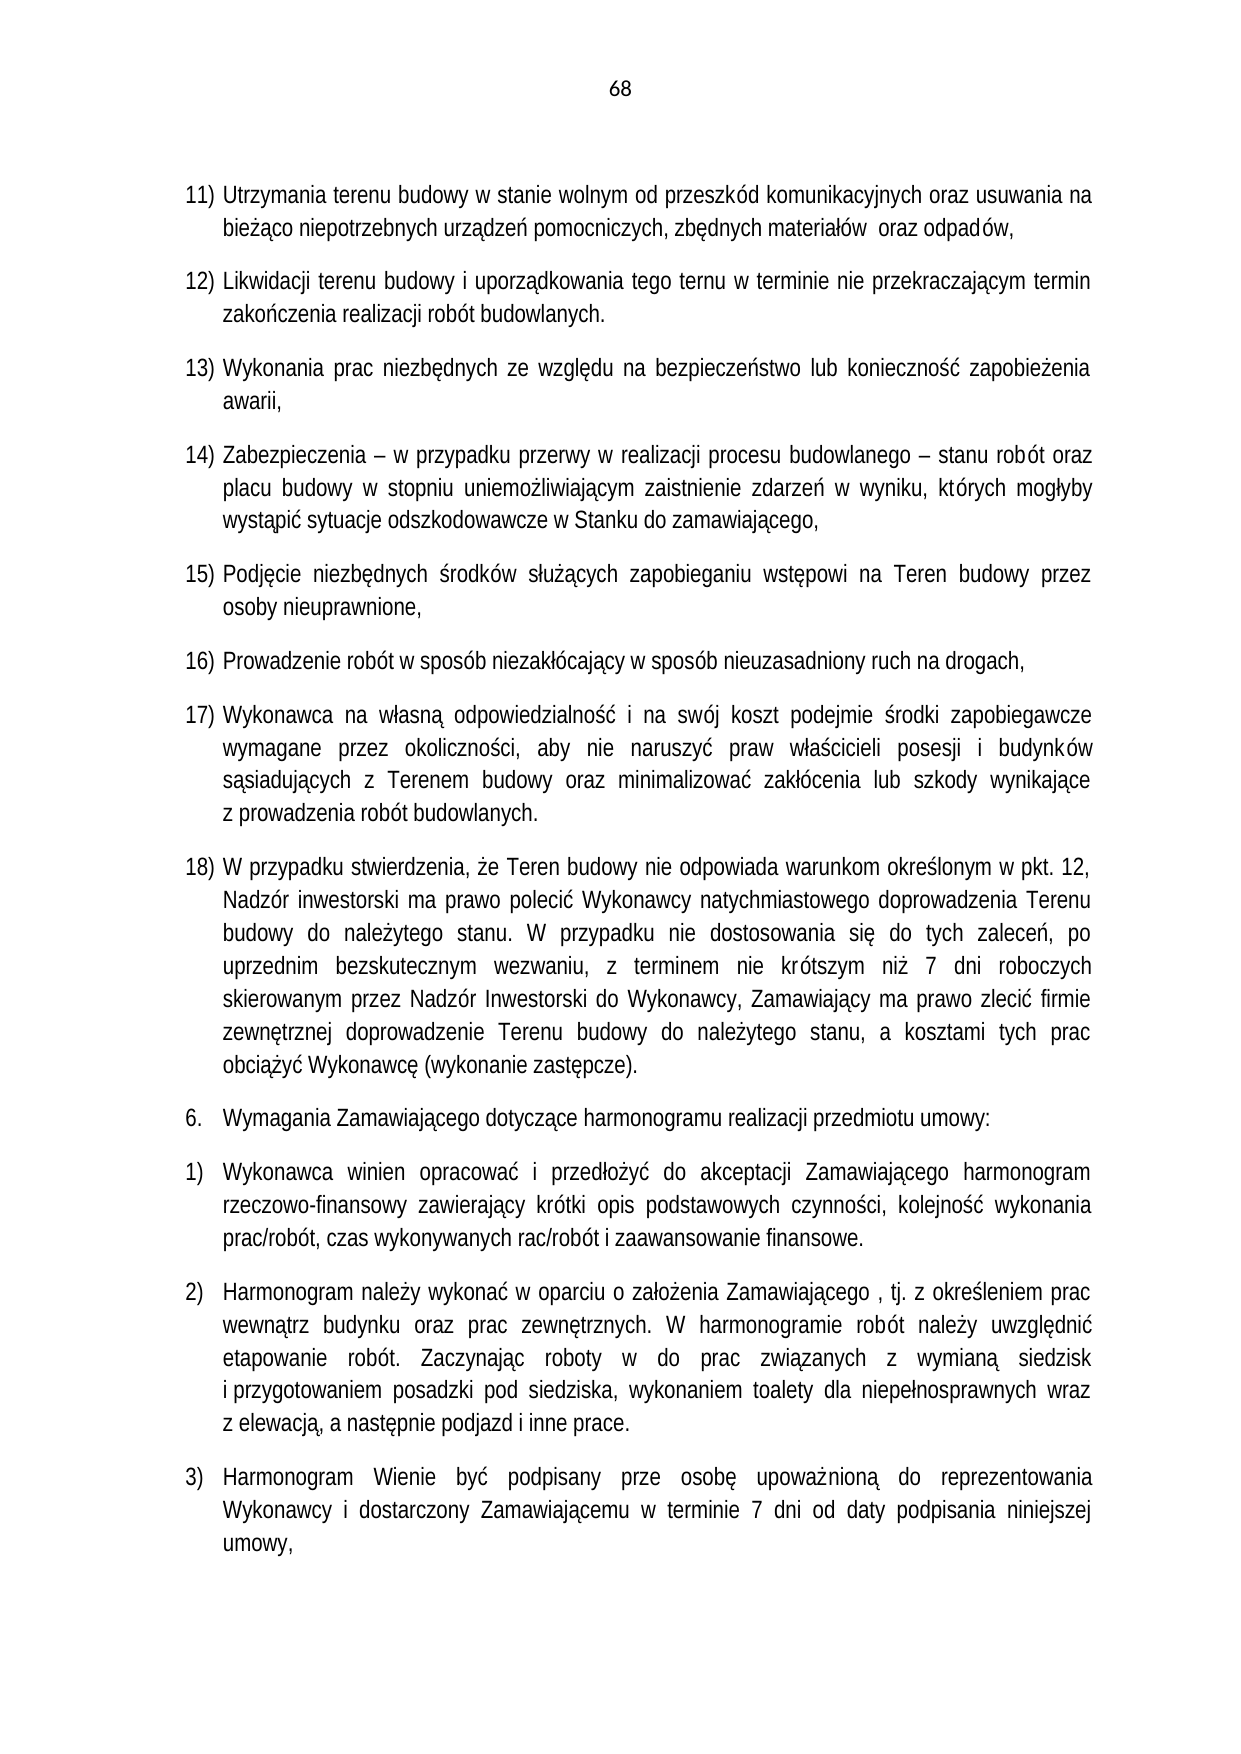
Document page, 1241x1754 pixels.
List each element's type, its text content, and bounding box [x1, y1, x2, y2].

list Wymagania Zamawiającego dotyczące harmonogramu realizacji przedmiotu umowy: [185, 1103, 1092, 1132]
list Wykonawca winien opracować i przedłożyć do akceptacji Zamawiającego harmonogram rzeczowo-finansowy zawierający krótki opis podstawowych czynności, kolejność wykonania prac/robót, czas wykonywanych rac/robót i zaawansowanie finansowe. [185, 1157, 1092, 1252]
list Prowadzenie robót w sposób niezakłócający w sposób nieuzasadniony ruch na drogach, [185, 646, 1092, 674]
list Wykonania prac niezbędnych ze względu na bezpieczeństwo lub konieczność zapobieżenia awarii, [185, 353, 1092, 414]
list Harmonogram Wienie być podpisany prze osobę upoważnioną do reprezentowania Wykonawcy i dostarczony Zamawiającemu w terminie 7 dni od daty podpisania niniejszej umowy, [185, 1462, 1092, 1557]
list Harmonogram należy wykonać w oparciu o założenia Zamawiającego , tj. z określeniem prac wewnątrz budynku oraz prac zewnętrznych. W harmonogramie robót należy uwzględnić etapowanie robót. Zaczynając roboty w do prac związanych z wymianą siedzisk i przygotowaniem posadzki pod siedziska, wykonaniem toalety dla niepełnosprawnych wraz z elewacją, a następnie podjazd i inne prace. [185, 1277, 1092, 1437]
list Utrzymania terenu budowy w stanie wolnym od przeszkód komunikacyjnych oraz usuwania na bieżąco niepotrzebnych urządzeń pomocniczych, zbędnych materiałów oraz odpadów, [185, 179, 1092, 241]
list Zabezpieczenia – w przypadku przerwy w realizacji procesu budowlanego – stanu robót oraz placu budowy w stopniu uniemożliwiającym zaistnienie zdarzeń w wyniku, których mogłyby wystąpić sytuacje odszkodowawcze w Stanku do zamawiającego, [185, 439, 1092, 534]
list Wykonawca na własną odpowiedzialność i na swój koszt podejmie środki zapobiegawcze wymagane przez okoliczności, aby nie naruszyć praw właścicieli posesji i budynków sąsiadujących z Terenem budowy oraz minimalizować zakłócenia lub szkody wynikające z prowadzenia robót budowlanych. [185, 699, 1092, 827]
list Podjęcie niezbędnych środków służących zapobieganiu wstępowi na Teren budowy przez osoby nieuprawnione, [185, 559, 1092, 621]
list W przypadku stwierdzenia, że Teren budowy nie odpowiada warunkom określonym w pkt. 12, Nadzór inwestorski ma prawo polecić Wykonawcy natychmiastowego doprowadzenia Terenu budowy do należytego stanu. W przypadku nie dostosowania się do tych zaleceń, po uprzednim bezskutecznym wezwaniu, z terminem nie krótszym niż 7 dni roboczych skierowanym przez Nadzór Inwestorski do Wykonawcy, Zamawiający ma prawo zlecić firmie zewnętrznej doprowadzenie Terenu budowy do należytego stanu, a kosztami tych prac obciążyć Wykonawcę (wykonanie zastępcze). [185, 852, 1092, 1078]
list Likwidacji terenu budowy i uporządkowania tego ternu w terminie nie przekraczającym termin zakończenia realizacji robót budowlanych. [185, 266, 1092, 328]
